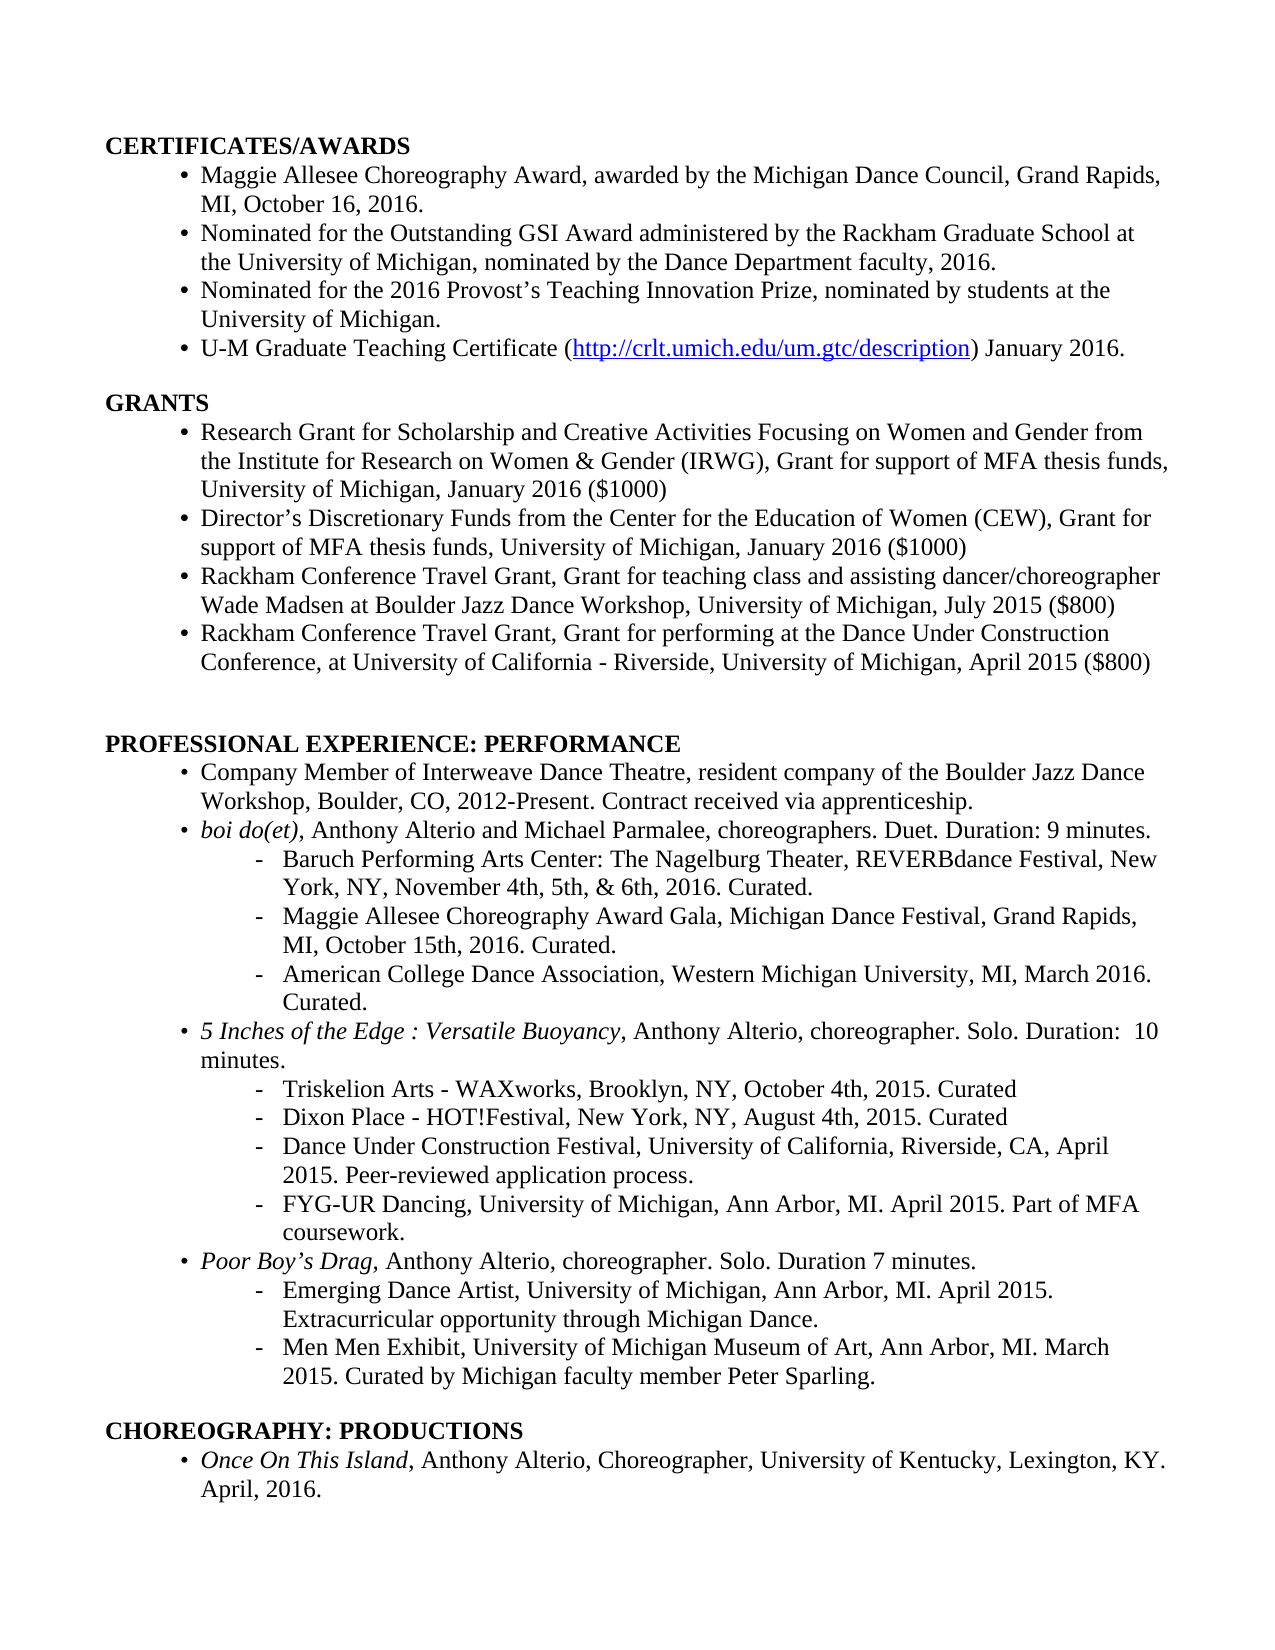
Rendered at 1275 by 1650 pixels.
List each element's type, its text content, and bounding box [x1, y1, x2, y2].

list U-M Graduate Teaching Certificate (http://crlt.umich.edu/um.gtc/description) January 2016. [180, 333, 1170, 362]
list Baruch Performing Arts Center: The Nagelburg Theater, REVERBdance Festival, New York, NY, November 4th, 5th, & 6th, 2016. Curated. [255, 844, 1170, 901]
text CERTIFICATES/AWARDS [105, 131, 1170, 160]
list Maggie Allesee Choreography Award, awarded by the Michigan Dance Council, Grand Rapids, MI, October 16, 2016. [180, 160, 1170, 218]
list Once On This Island, Anthony Alterio, Choreographer, University of Kentucky, Lexington, KY. April, 2016. [180, 1445, 1170, 1503]
list Dance Under Construction Festival, University of California, Riverside, CA, April 2015. Peer-reviewed application process. [255, 1131, 1170, 1189]
list 5 Inches of the Edge : Versatile Buoyancy, Anthony Alterio, choreographer. Solo. Duration: 10 minutes. [180, 1016, 1170, 1074]
list Director’s Discretionary Funds from the Center for the Education of Women (CEW), Grant for support of MFA thesis funds, University of Michigan, January 2016 ($1000) [180, 503, 1170, 561]
text GRANTS [105, 388, 1170, 417]
list American College Dance Association, Western Michigan University, MI, March 2016. Curated. [255, 959, 1170, 1016]
list Company Member of Interweave Dance Theatre, resident company of the Boulder Jazz Dance Workshop, Boulder, CO, 2012-Present. Contract received via apprenticeship. [180, 757, 1170, 815]
list Nominated for the 2016 Provost’s Teaching Innovation Prize, nominated by students at the University of Michigan. [180, 275, 1170, 333]
list Rackham Conference Travel Grant, Grant for teaching class and assisting dancer/choreographer Wade Madsen at Boulder Jazz Dance Workshop, University of Michigan, July 2015 ($800) [180, 561, 1170, 618]
list Men Men Exhibit, University of Michigan Museum of Art, Ann Arbor, MI. March 2015. Curated by Michigan faculty member Peter Sparling. [255, 1332, 1170, 1390]
list Rackham Conference Travel Grant, Grant for performing at the Dance Under Construction Conference, at University of California - Riverside, University of Michigan, April 2015 ($800) [180, 618, 1170, 676]
list Nominated for the Outstanding GSI Award administered by the Rackham Graduate School at the University of Michigan, nominated by the Dance Department faculty, 2016. [180, 218, 1170, 275]
list Triskelion Arts - WAXworks, Brooklyn, NY, October 4th, 2015. Curated [255, 1074, 1170, 1102]
list Emerging Dance Artist, University of Michigan, Ann Arbor, MI. April 2015. Extracurricular opportunity through Michigan Dance. [255, 1275, 1170, 1332]
list Research Grant for Scholarship and Creative Activities Focusing on Women and Gender from the Institute for Research on Women & Gender (IRWG), Grant for support of MFA thesis funds, University of Michigan, January 2016 ($1000) [180, 417, 1170, 503]
list FYG-UR Dancing, University of Michigan, Ann Arbor, MI. April 2015. Part of MFA coursework. [255, 1189, 1170, 1246]
list Dixon Place - HOT!Festival, New York, NY, August 4th, 2015. Curated [255, 1102, 1170, 1131]
list Maggie Allesee Choreography Award Gala, Michigan Dance Festival, Grand Rapids, MI, October 15th, 2016. Curated. [255, 901, 1170, 959]
list boi do(et), Anthony Alterio and Michael Parmalee, choreographers. Duet. Duration: 9 minutes. [180, 815, 1170, 844]
text PROFESSIONAL EXPERIENCE: PERFORMANCE [105, 729, 1170, 757]
list Poor Boy’s Drag, Anthony Alterio, choreographer. Solo. Duration 7 minutes. [180, 1246, 1170, 1275]
text CHOREOGRAPHY: PRODUCTIONS [105, 1416, 1170, 1445]
